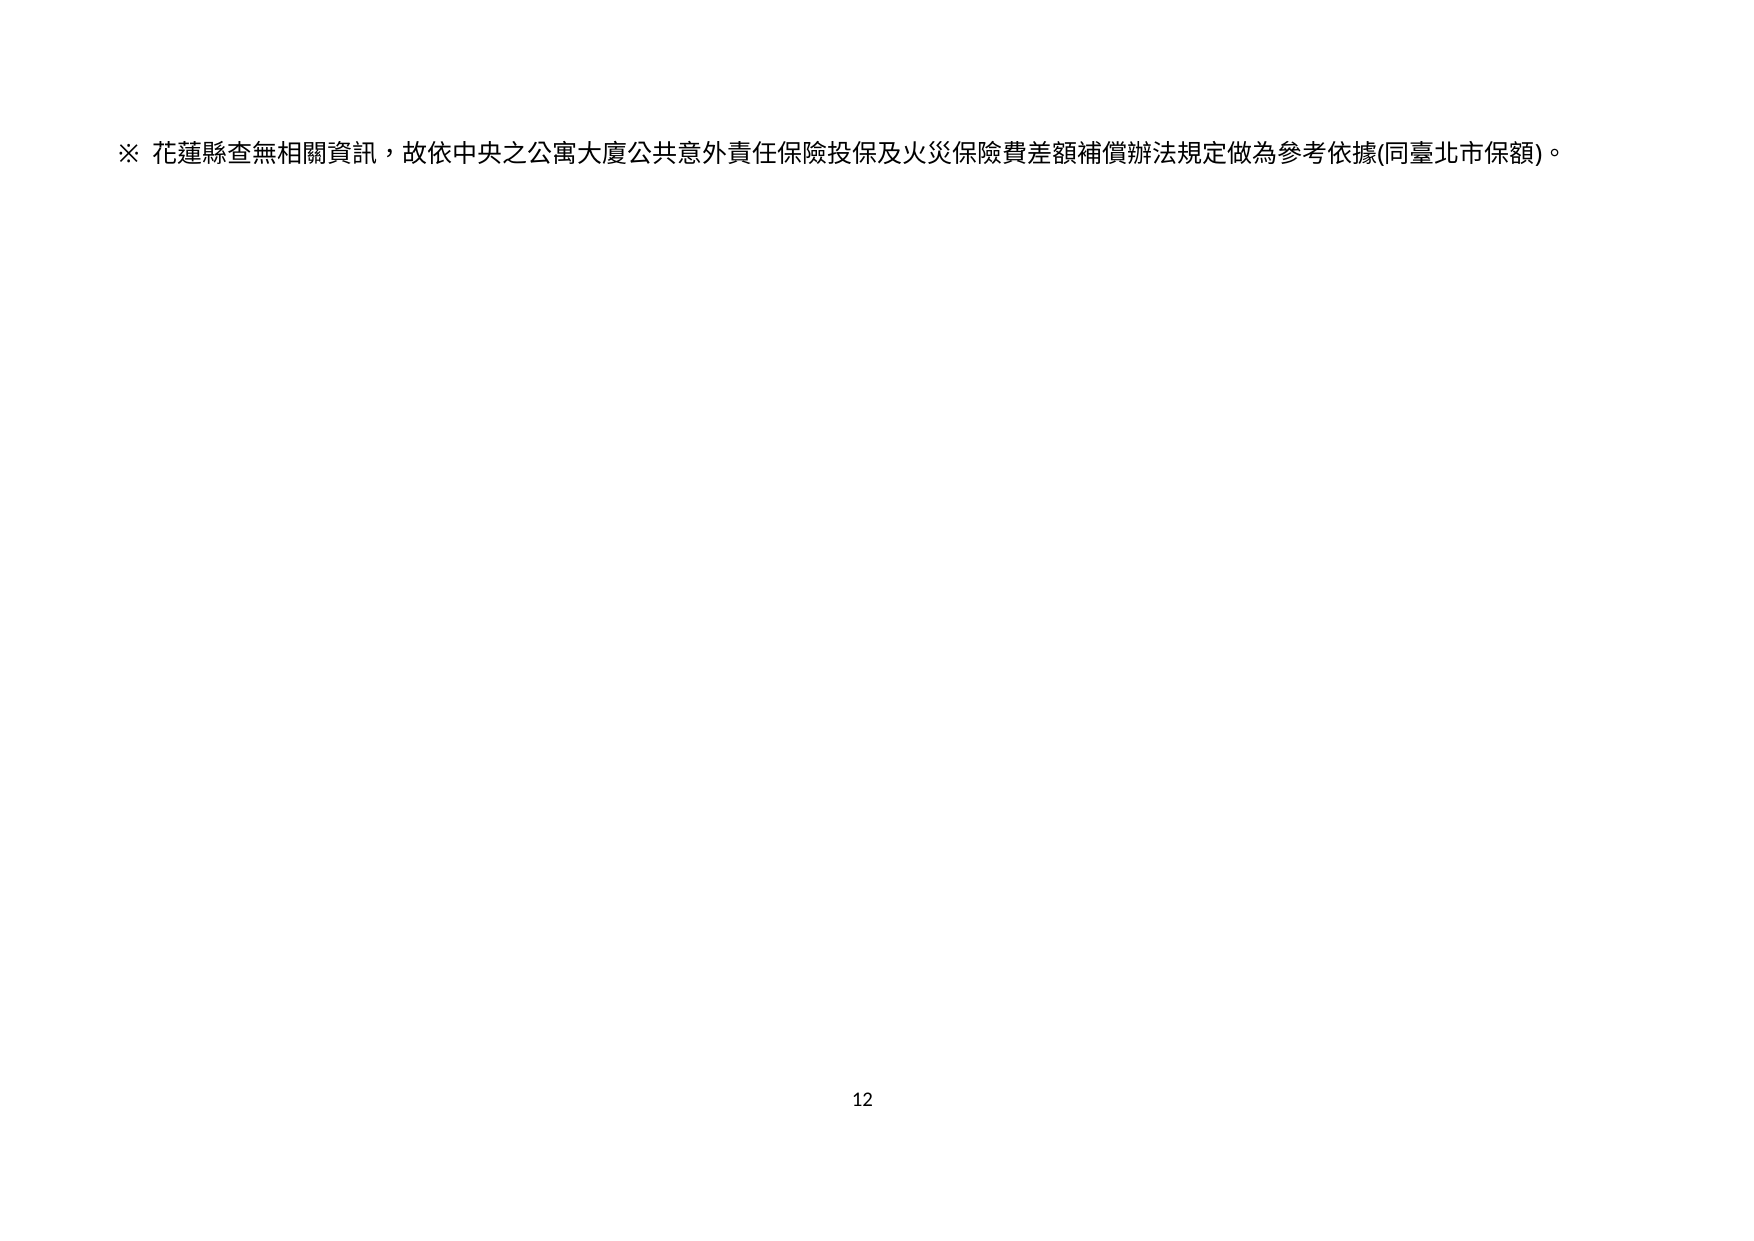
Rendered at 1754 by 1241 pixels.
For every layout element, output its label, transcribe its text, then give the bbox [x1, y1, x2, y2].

text ※ 花蓮縣查無相關資訊，故依中央之公寓大廈公共意外責任保險投保及火災保險費差額補償辦法規定做為參考依據(同臺北市保額)。 [118, 133, 1606, 171]
